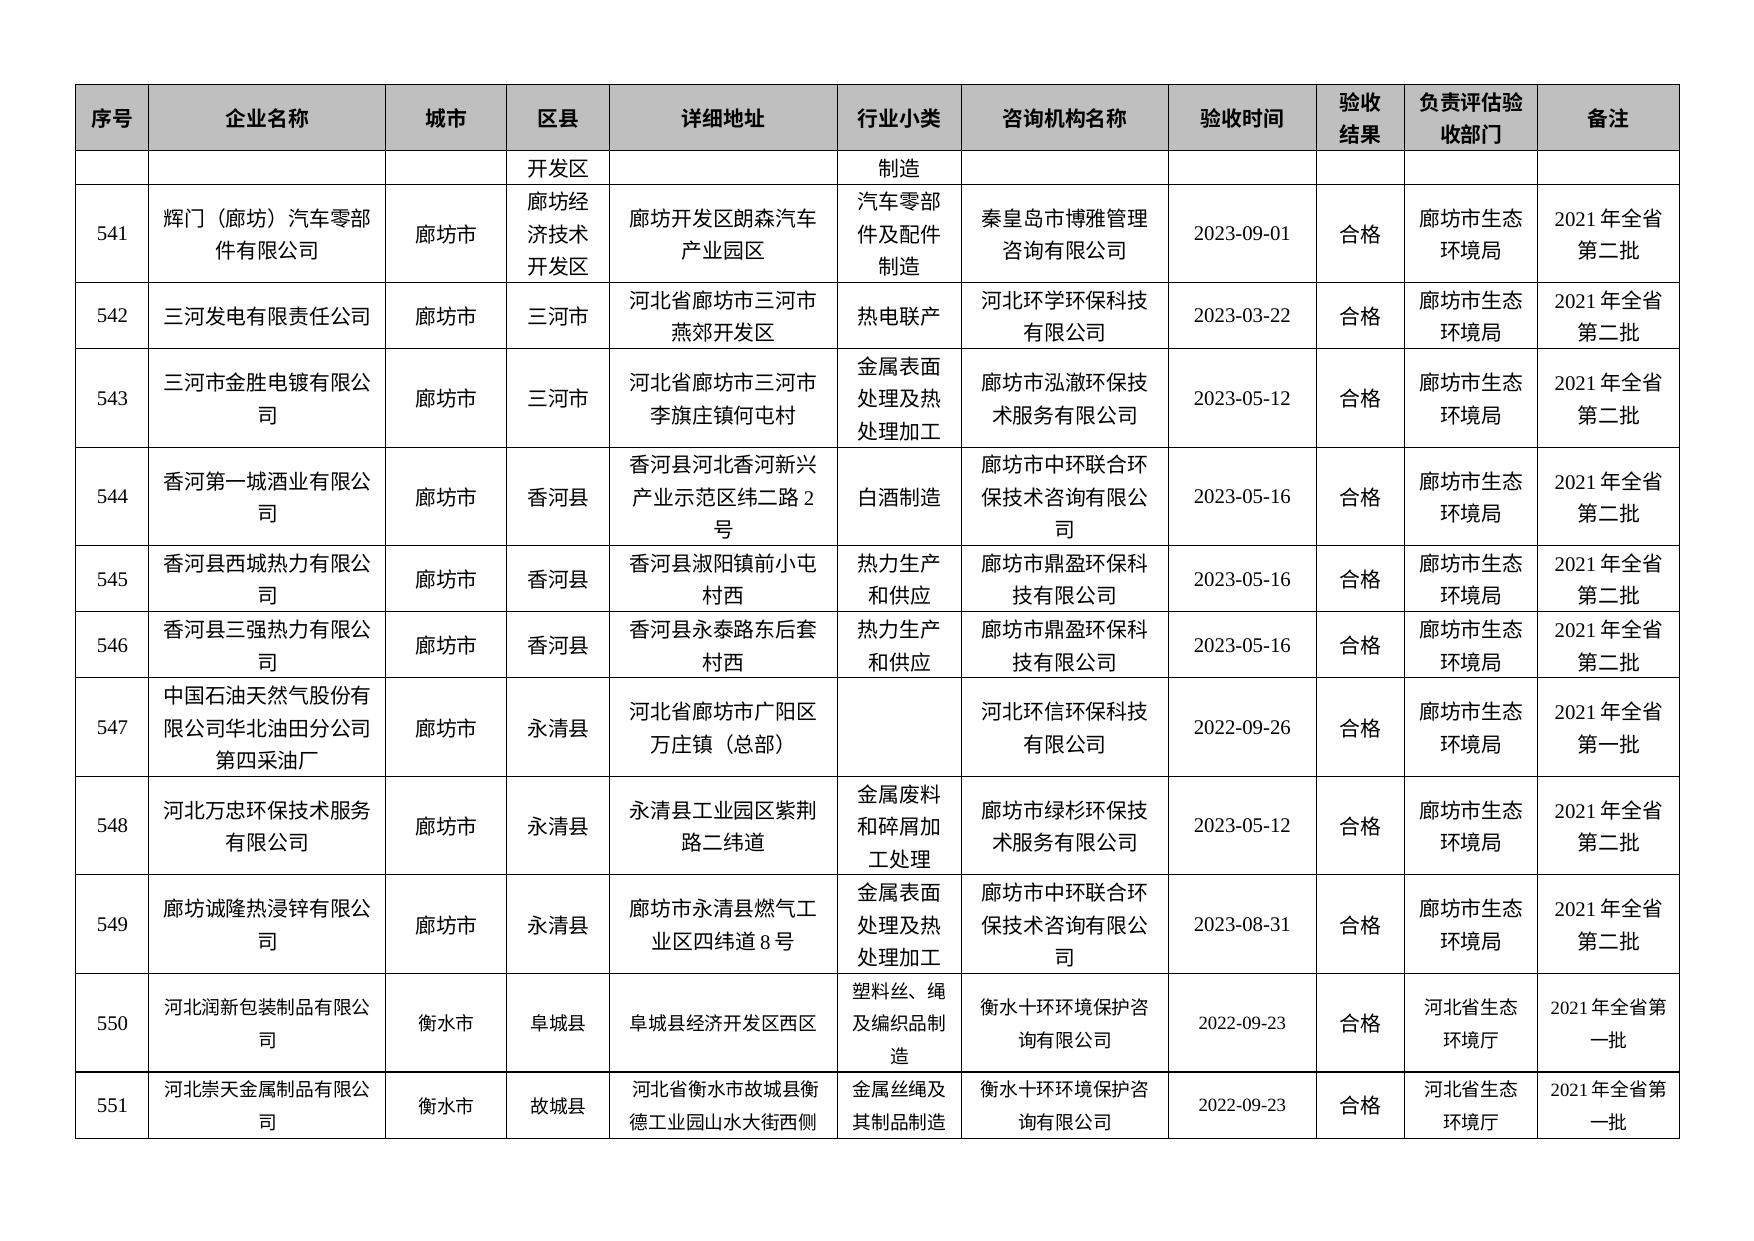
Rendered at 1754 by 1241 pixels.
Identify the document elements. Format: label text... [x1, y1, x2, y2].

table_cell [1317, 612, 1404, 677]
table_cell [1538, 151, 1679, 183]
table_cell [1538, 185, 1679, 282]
table_header 行业小类 [838, 85, 961, 150]
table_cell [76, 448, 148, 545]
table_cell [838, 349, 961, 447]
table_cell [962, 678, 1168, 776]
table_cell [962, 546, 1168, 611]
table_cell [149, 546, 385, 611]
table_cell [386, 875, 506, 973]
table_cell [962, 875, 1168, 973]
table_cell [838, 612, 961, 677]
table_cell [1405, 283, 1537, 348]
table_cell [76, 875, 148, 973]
table_header 验收时间 [1169, 85, 1316, 150]
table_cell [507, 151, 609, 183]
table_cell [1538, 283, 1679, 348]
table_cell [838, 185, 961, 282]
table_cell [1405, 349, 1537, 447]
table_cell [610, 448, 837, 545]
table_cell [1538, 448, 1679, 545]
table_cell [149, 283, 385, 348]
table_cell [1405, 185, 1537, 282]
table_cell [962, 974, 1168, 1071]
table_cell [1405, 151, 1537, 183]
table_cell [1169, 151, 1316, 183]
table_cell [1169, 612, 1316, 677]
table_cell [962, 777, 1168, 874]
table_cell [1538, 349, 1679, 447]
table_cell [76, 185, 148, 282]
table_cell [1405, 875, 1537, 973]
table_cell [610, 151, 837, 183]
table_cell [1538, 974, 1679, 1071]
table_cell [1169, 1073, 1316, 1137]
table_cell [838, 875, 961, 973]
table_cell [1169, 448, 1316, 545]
table_header 区县 [507, 85, 609, 150]
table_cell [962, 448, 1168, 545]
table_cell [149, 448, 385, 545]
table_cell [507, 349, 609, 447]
table_header 详细地址 [610, 85, 837, 150]
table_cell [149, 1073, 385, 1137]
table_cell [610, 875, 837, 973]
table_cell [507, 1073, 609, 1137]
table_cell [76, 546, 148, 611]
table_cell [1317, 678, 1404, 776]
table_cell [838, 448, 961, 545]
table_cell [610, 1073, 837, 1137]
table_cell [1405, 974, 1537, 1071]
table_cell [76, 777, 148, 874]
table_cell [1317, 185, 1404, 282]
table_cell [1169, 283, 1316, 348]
table_header 咨询机构名称 [962, 85, 1168, 150]
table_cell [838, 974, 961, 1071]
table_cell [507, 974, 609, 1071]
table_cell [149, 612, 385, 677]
table_header 序号 [76, 85, 148, 150]
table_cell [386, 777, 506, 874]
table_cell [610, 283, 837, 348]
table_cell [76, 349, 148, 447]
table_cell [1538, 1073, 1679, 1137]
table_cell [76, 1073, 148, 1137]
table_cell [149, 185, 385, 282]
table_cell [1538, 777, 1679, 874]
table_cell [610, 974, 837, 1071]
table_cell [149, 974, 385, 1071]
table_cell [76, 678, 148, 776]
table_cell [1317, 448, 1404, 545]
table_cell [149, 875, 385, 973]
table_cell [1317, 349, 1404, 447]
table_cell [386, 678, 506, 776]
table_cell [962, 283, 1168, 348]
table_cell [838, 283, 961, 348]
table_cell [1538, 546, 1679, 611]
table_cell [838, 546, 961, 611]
table_header 验收 结果 [1317, 85, 1404, 150]
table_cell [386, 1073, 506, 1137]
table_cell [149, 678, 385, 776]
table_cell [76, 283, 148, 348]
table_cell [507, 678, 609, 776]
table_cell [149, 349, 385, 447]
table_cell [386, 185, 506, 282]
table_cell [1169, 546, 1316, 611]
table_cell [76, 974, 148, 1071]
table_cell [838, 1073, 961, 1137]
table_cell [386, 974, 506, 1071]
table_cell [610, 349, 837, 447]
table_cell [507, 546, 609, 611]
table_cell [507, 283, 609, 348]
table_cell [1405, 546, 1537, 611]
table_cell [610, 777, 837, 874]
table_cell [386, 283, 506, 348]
table_header 备注 [1538, 85, 1679, 150]
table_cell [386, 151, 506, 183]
table_header 负责评估验收部门 [1405, 85, 1537, 150]
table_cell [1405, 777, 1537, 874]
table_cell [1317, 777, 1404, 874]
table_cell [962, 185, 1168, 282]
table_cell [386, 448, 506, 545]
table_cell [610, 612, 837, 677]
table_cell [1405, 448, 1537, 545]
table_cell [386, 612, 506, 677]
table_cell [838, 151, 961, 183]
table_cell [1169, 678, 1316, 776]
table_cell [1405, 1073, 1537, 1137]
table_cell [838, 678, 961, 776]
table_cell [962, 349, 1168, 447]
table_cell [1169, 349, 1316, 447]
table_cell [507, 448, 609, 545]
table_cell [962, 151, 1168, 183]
table_header 企业名称 [149, 85, 385, 150]
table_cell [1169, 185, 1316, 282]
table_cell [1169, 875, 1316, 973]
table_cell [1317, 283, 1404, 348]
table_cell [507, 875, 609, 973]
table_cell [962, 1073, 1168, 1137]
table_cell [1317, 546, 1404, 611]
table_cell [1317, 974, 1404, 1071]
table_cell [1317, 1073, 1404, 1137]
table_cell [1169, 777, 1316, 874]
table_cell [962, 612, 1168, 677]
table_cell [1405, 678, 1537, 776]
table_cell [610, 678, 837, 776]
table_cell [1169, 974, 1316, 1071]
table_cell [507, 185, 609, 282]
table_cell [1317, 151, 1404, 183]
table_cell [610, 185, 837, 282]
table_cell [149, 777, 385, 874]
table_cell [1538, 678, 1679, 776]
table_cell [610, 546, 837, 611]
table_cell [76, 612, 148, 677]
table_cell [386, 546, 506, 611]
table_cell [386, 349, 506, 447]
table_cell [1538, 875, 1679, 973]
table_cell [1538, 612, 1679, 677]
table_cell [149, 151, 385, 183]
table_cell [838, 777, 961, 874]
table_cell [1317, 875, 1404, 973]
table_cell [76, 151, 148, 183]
table_header 城市 [386, 85, 506, 150]
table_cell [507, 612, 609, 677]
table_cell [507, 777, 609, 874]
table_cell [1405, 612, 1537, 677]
